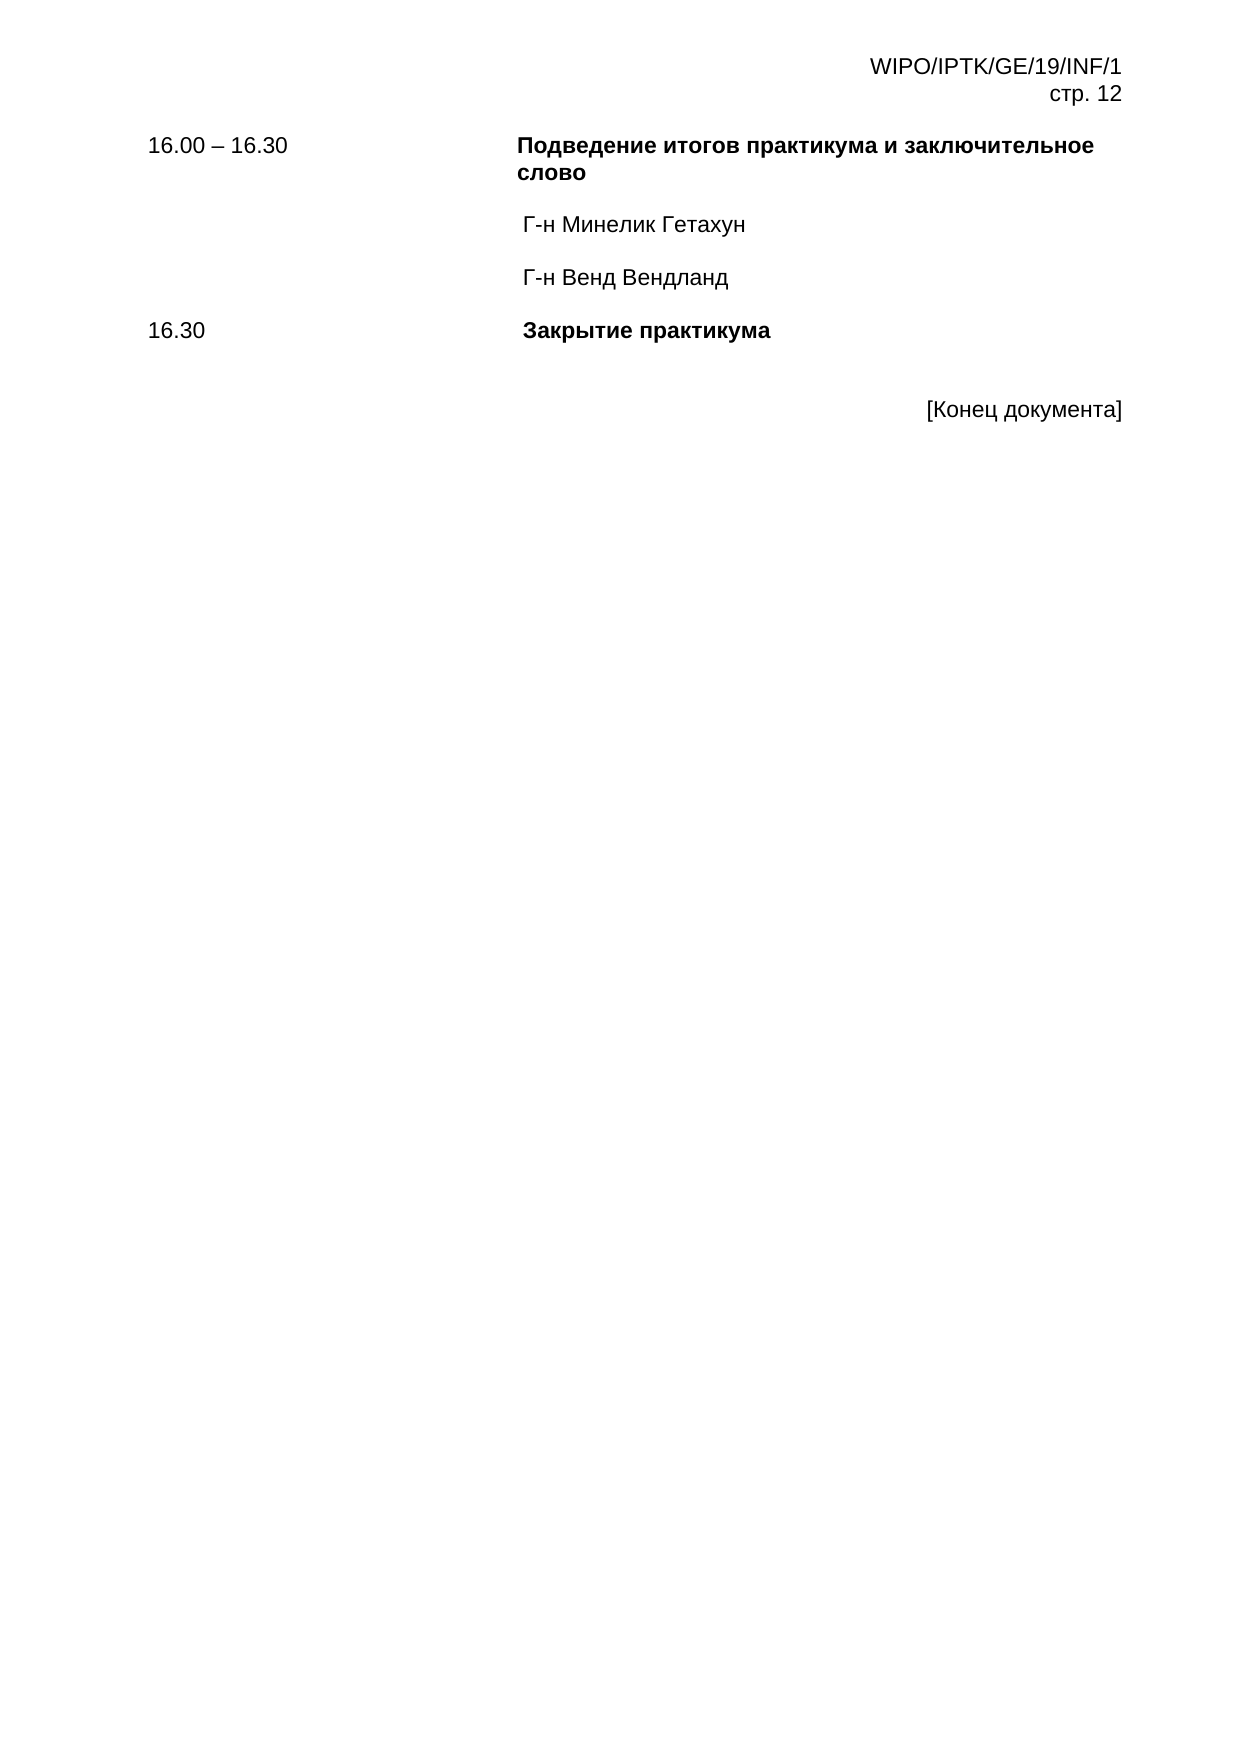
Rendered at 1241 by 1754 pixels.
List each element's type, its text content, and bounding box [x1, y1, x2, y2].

text Г-н Минелик Гетахун [523, 211, 1122, 238]
text Г-н Венд Вендланд [523, 264, 1122, 290]
text [Конец документа] [682, 396, 1122, 422]
text 16.30 Закрытие практикума [148, 317, 1122, 343]
text 16.00 – 16.30 Подведение итогов практикума и заключительное слово [148, 132, 1122, 185]
